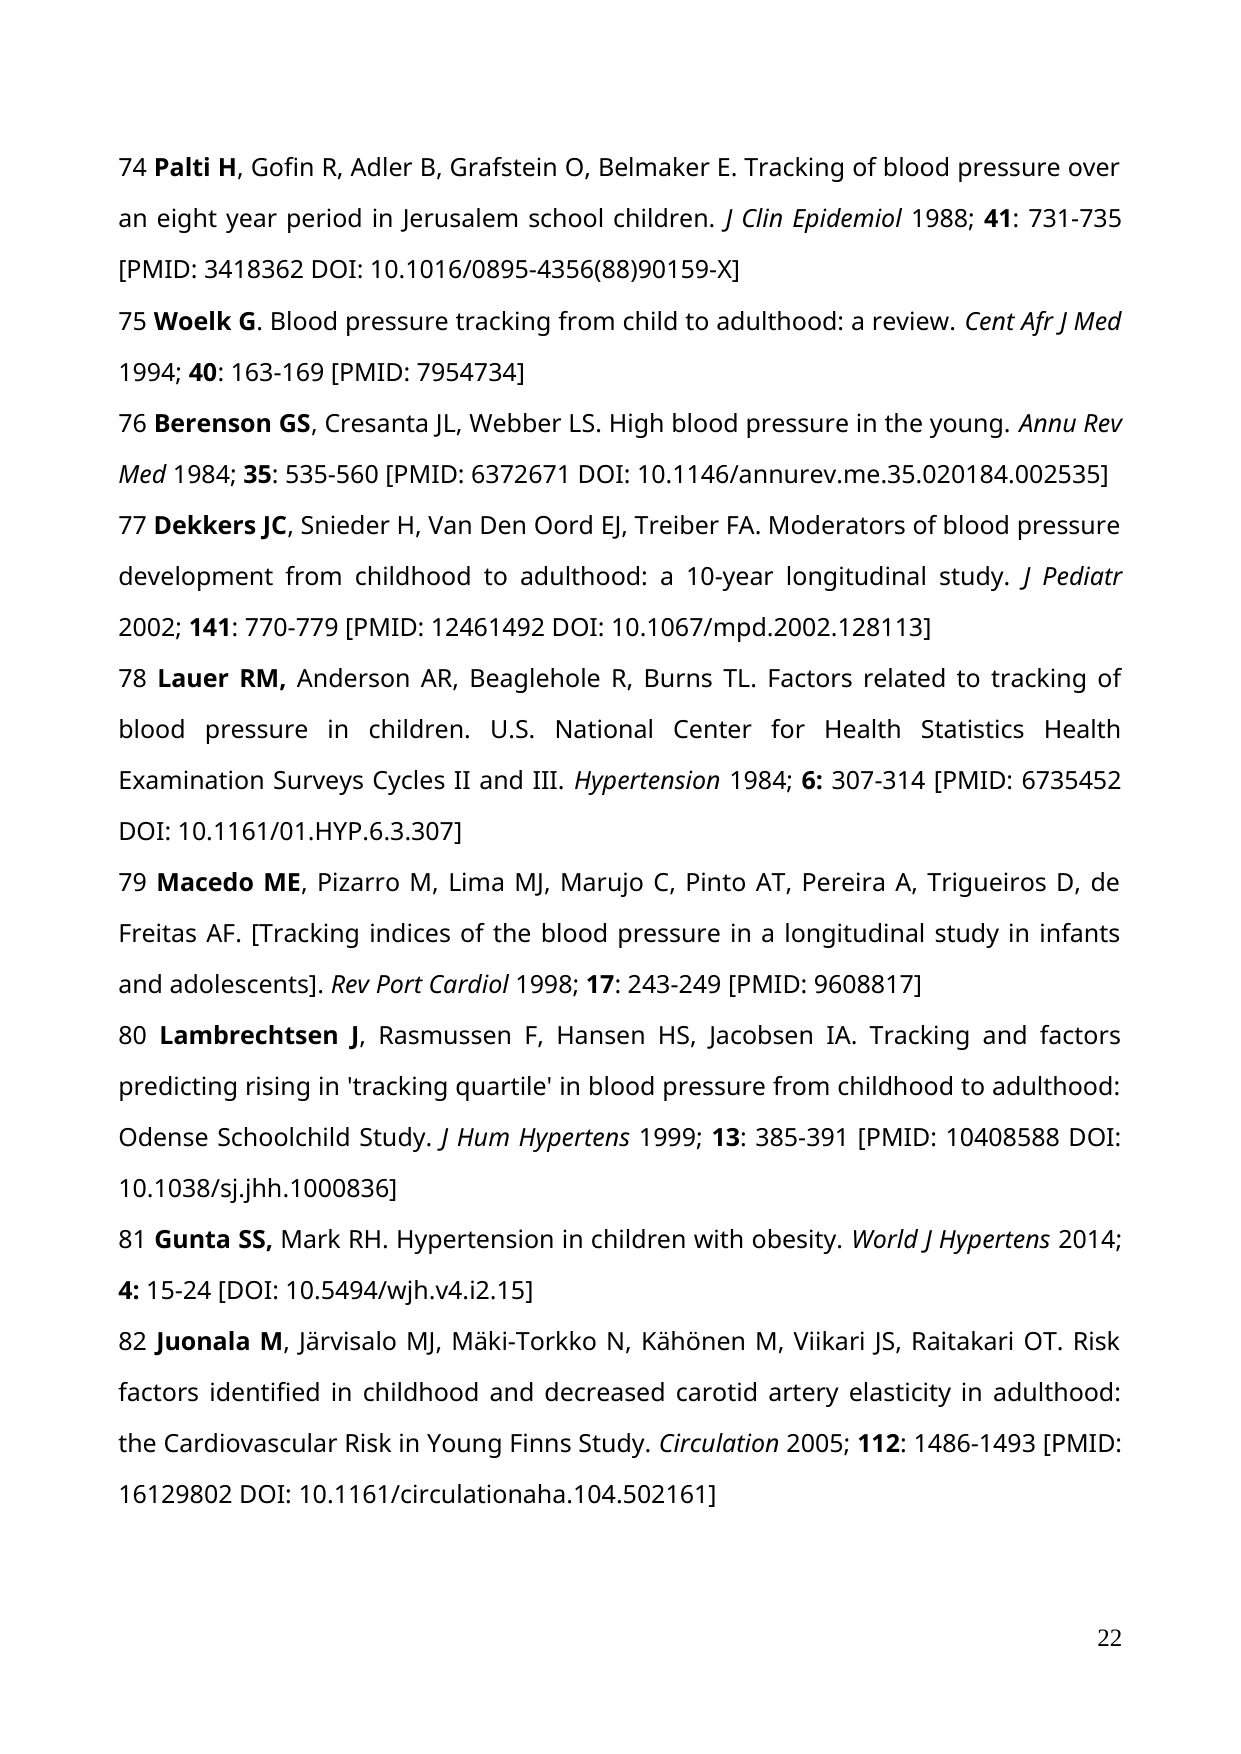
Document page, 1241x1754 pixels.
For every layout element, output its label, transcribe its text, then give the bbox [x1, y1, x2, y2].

text 76 Berenson GS, Cresanta JL, Webber LS. High blood pressure in the young. Annu Rev Med 1984; 35: 535-560 [PMID: 6372671 DOI: 10.1146/annurev.me.35.020184.002535] [118, 405, 1122, 490]
text 81 Gunta SS, Mark RH. Hypertension in children with obesity. World J Hypertens 2014; 4: 15-24 [DOI: 10.5494/wjh.v4.i2.15] [118, 1222, 1122, 1307]
text 75 Woelk G. Blood pressure tracking from child to adulthood: a review. Cent Afr J Med 1994; 40: 163-169 [PMID: 7954734] [118, 303, 1122, 388]
text 78 Lauer RM, Anderson AR, Beaglehole R, Burns TL. Factors related to tracking of blood pressure in children. U.S. National Center for Health Statistics Health Examination Surveys Cycles II and III. Hypertension 1984; 6: 307-314 [PMID: 6735452 DOI: 10.1161/01.HYP.6.3.307] [118, 660, 1122, 848]
text 80 Lambrechtsen J, Rasmussen F, Hansen HS, Jacobsen IA. Tracking and factors predicting rising in 'tracking quartile' in blood pressure from childhood to adulthood: Odense Schoolchild Study. J Hum Hypertens 1999; 13: 385-391 [PMID: 10408588 DOI: 10.1038/sj.jhh.1000836] [118, 1018, 1122, 1205]
text 79 Macedo ME, Pizarro M, Lima MJ, Marujo C, Pinto AT, Pereira A, Trigueiros D, de Freitas AF. [Tracking indices of the blood pressure in a longitudinal study in infants and adolescents]. Rev Port Cardiol 1998; 17: 243-249 [PMID: 9608817] [118, 864, 1122, 1001]
text 77 Dekkers JC, Snieder H, Van Den Oord EJ, Treiber FA. Moderators of blood pressure development from childhood to adulthood: a 10-year longitudinal study. J Pediatr 2002; 141: 770-779 [PMID: 12461492 DOI: 10.1067/mpd.2002.128113] [118, 507, 1122, 643]
text 74 Palti H, Gofin R, Adler B, Grafstein O, Belmaker E. Tracking of blood pressure over an eight year period in Jerusalem school children. J Clin Epidemiol 1988; 41: 731-735 [PMID: 3418362 DOI: 10.1016/0895-4356(88)90159-X] [118, 150, 1122, 286]
text 82 Juonala M, Järvisalo MJ, Mäki-Torkko N, Kähönen M, Viikari JS, Raitakari OT. Risk factors identified in childhood and decreased carotid artery elasticity in adulthood: the Cardiovascular Risk in Young Finns Study. Circulation 2005; 112: 1486-1493 [PMID: 16129802 DOI: 10.1161/circulationaha.104.502161] [118, 1324, 1122, 1511]
